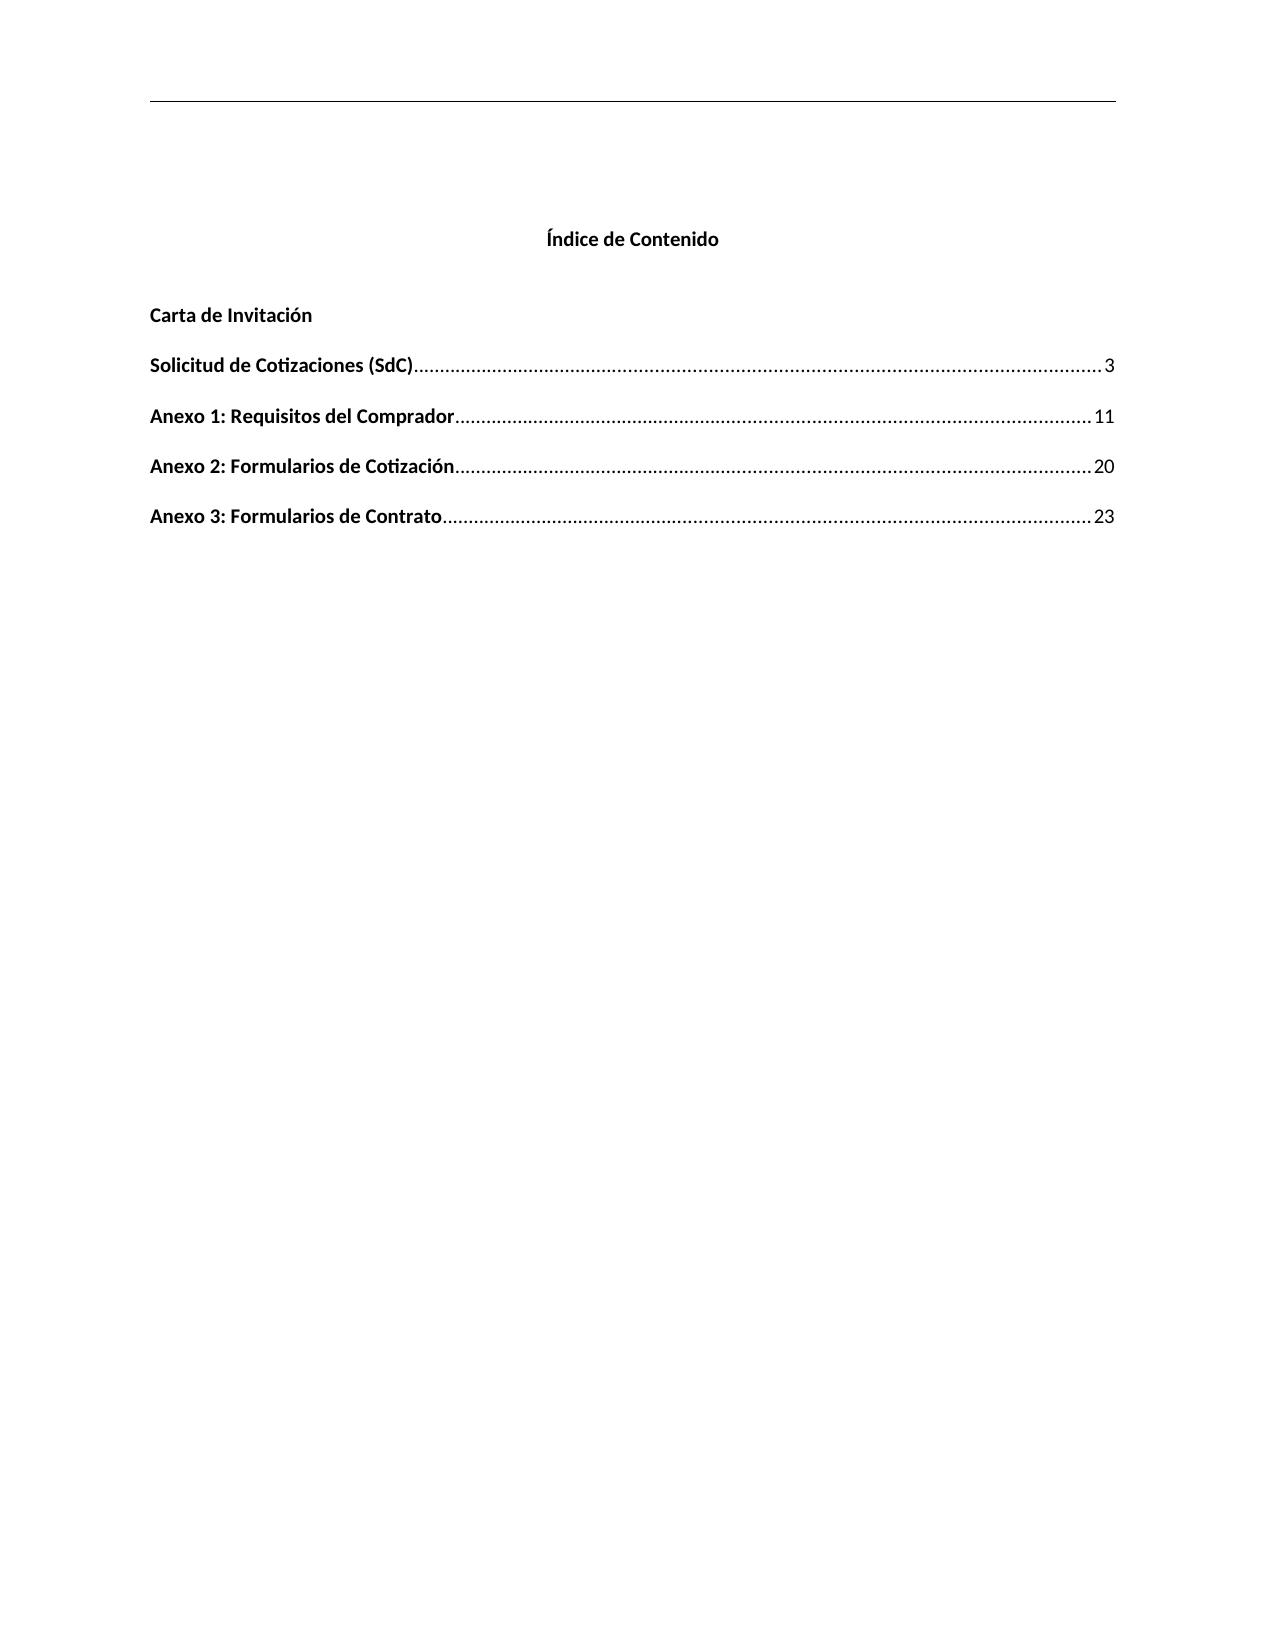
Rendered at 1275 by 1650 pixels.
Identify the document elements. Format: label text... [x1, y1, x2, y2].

text Anexo 1: Requisitos del Comprador 11 [150, 403, 1116, 428]
text Solicitud de Cotizaciones (SdC) 3 [150, 352, 1116, 378]
text Anexo 3: Formularios de Contrato 23 [150, 504, 1116, 529]
text Carta de Invitación 1 [150, 302, 1116, 327]
text Índice de Contenido [150, 226, 1116, 252]
text Anexo 2: Formularios de Cotización 20 [150, 453, 1116, 479]
